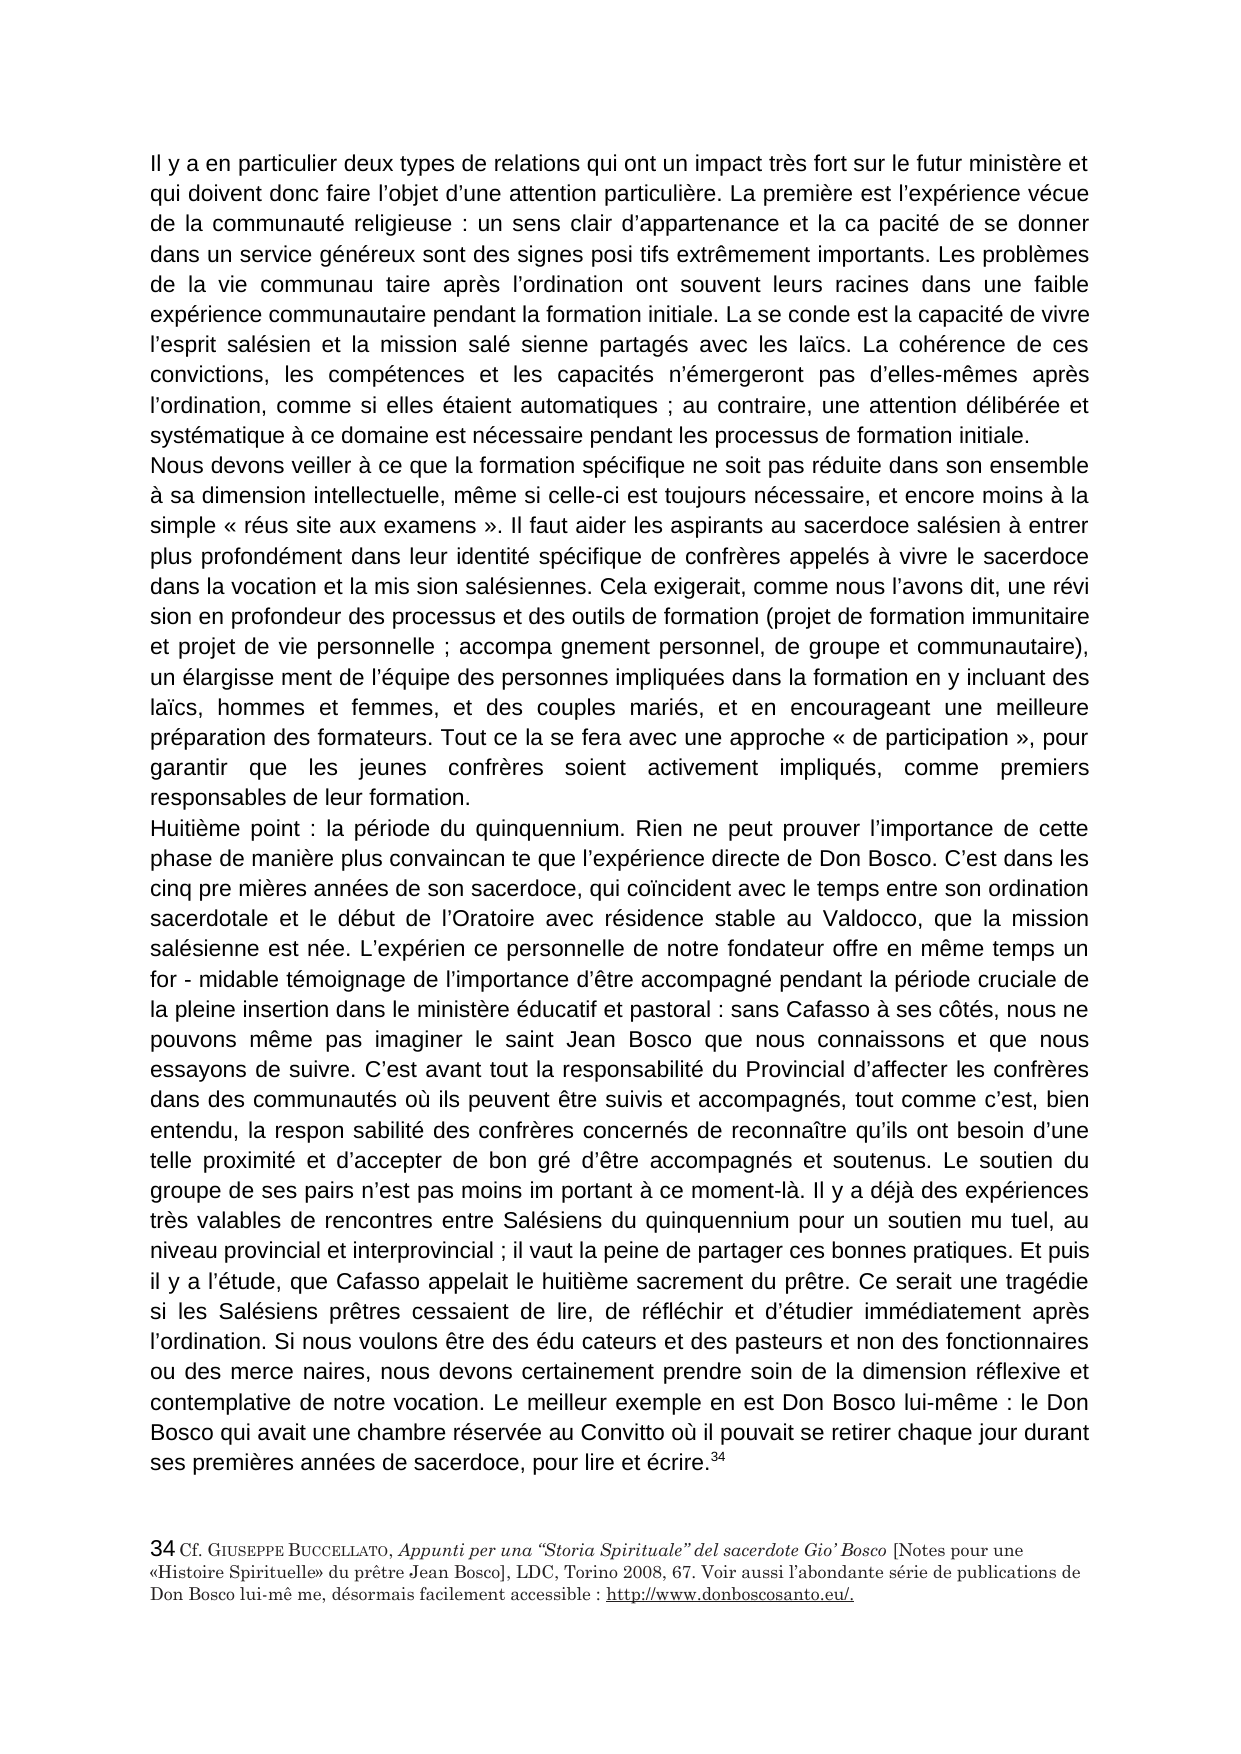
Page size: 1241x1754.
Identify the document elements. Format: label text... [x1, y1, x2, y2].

text Il y a en particulier deux types de relations qui ont un impact très fort sur le futur ministère et qui doivent donc faire l’objet d’une attention particulière. La première est l’expérience vécue de la communauté religieuse : un sens clair d’appartenance et la ca pacité de se donner dans un service généreux sont des signes posi tifs extrêmement importants. Les problèmes de la vie communau taire après l’ordination ont souvent leurs racines dans une faible expérience communautaire pendant la formation initiale. La se conde est la capacité de vivre l’esprit salésien et la mission salé sienne partagés avec les laïcs. La cohérence de ces convictions, les compétences et les capacités n’émergeront pas d’elles-mêmes après l’ordination, comme si elles étaient automatiques ; au contraire, une attention délibérée et systématique à ce domaine est nécessaire pendant les processus de formation initiale. [150, 150, 1090, 448]
text Huitième point : la période du quinquennium. Rien ne peut prouver l’importance de cette phase de manière plus convaincan te que l’expérience directe de Don Bosco. C’est dans les cinq pre mières années de son sacerdoce, qui coïncident avec le temps entre son ordination sacerdotale et le début de l’Oratoire avec résidence stable au Valdocco, que la mission salésienne est née. L’expérien ce personnelle de notre fondateur offre en même temps un for - midable témoignage de l’importance d’être accompagné pendant la période cruciale de la pleine insertion dans le ministère éducatif et pastoral : sans Cafasso à ses côtés, nous ne pouvons même pas imaginer le saint Jean Bosco que nous connaissons et que nous essayons de suivre. C’est avant tout la responsabilité du Provincial d’affecter les confrères dans des communautés où ils peuvent être suivis et accompagnés, tout comme c’est, bien entendu, la respon sabilité des confrères concernés de reconnaître qu’ils ont besoin d’une telle proximité et d’accepter de bon gré d’être accompagnés et soutenus. Le soutien du groupe de ses pairs n’est pas moins im portant à ce moment-là. Il y a déjà des expériences très valables de rencontres entre Salésiens du quinquennium pour un soutien mu tuel, au niveau provincial et interprovincial ; il vaut la peine de partager ces bonnes pratiques. Et puis il y a l’étude, que Cafasso appelait le huitième sacrement du prêtre. Ce serait une tragédie si les Salésiens prêtres cessaient de lire, de réfléchir et d’étudier immédiatement après l’ordination. Si nous voulons être des édu cateurs et des pasteurs et non des fonctionnaires ou des merce naires, nous devons certainement prendre soin de la dimension réflexive et contemplative de notre vocation. Le meilleur exemple en est Don Bosco lui-même : le Don Bosco qui avait une chambre réservée au Convitto où il pouvait se retirer chaque jour durant ses premières années de sacerdoce, pour lire et écrire. [150, 814, 1090, 1475]
text Nous devons veiller à ce que la formation spécifique ne soit pas réduite dans son ensemble à sa dimension intellectuelle, même si celle-ci est toujours nécessaire, et encore moins à la simple « réus site aux examens ». Il faut aider les aspirants au sacerdoce salésien à entrer plus profondément dans leur identité spécifique de confrères appelés à vivre le sacerdoce dans la vocation et la mis sion salésiennes. Cela exigerait, comme nous l’avons dit, une révi sion en profondeur des processus et des outils de formation (projet de formation immunitaire et projet de vie personnelle ; accompa gnement personnel, de groupe et communautaire), un élargisse ment de l’équipe des personnes impliquées dans la formation en y incluant des laïcs, hommes et femmes, et des couples mariés, et en encourageant une meilleure préparation des formateurs. Tout ce la se fera avec une approche « de participation », pour garantir que les jeunes confrères soient activement impliqués, comme premiers responsables de leur formation. [150, 452, 1090, 811]
